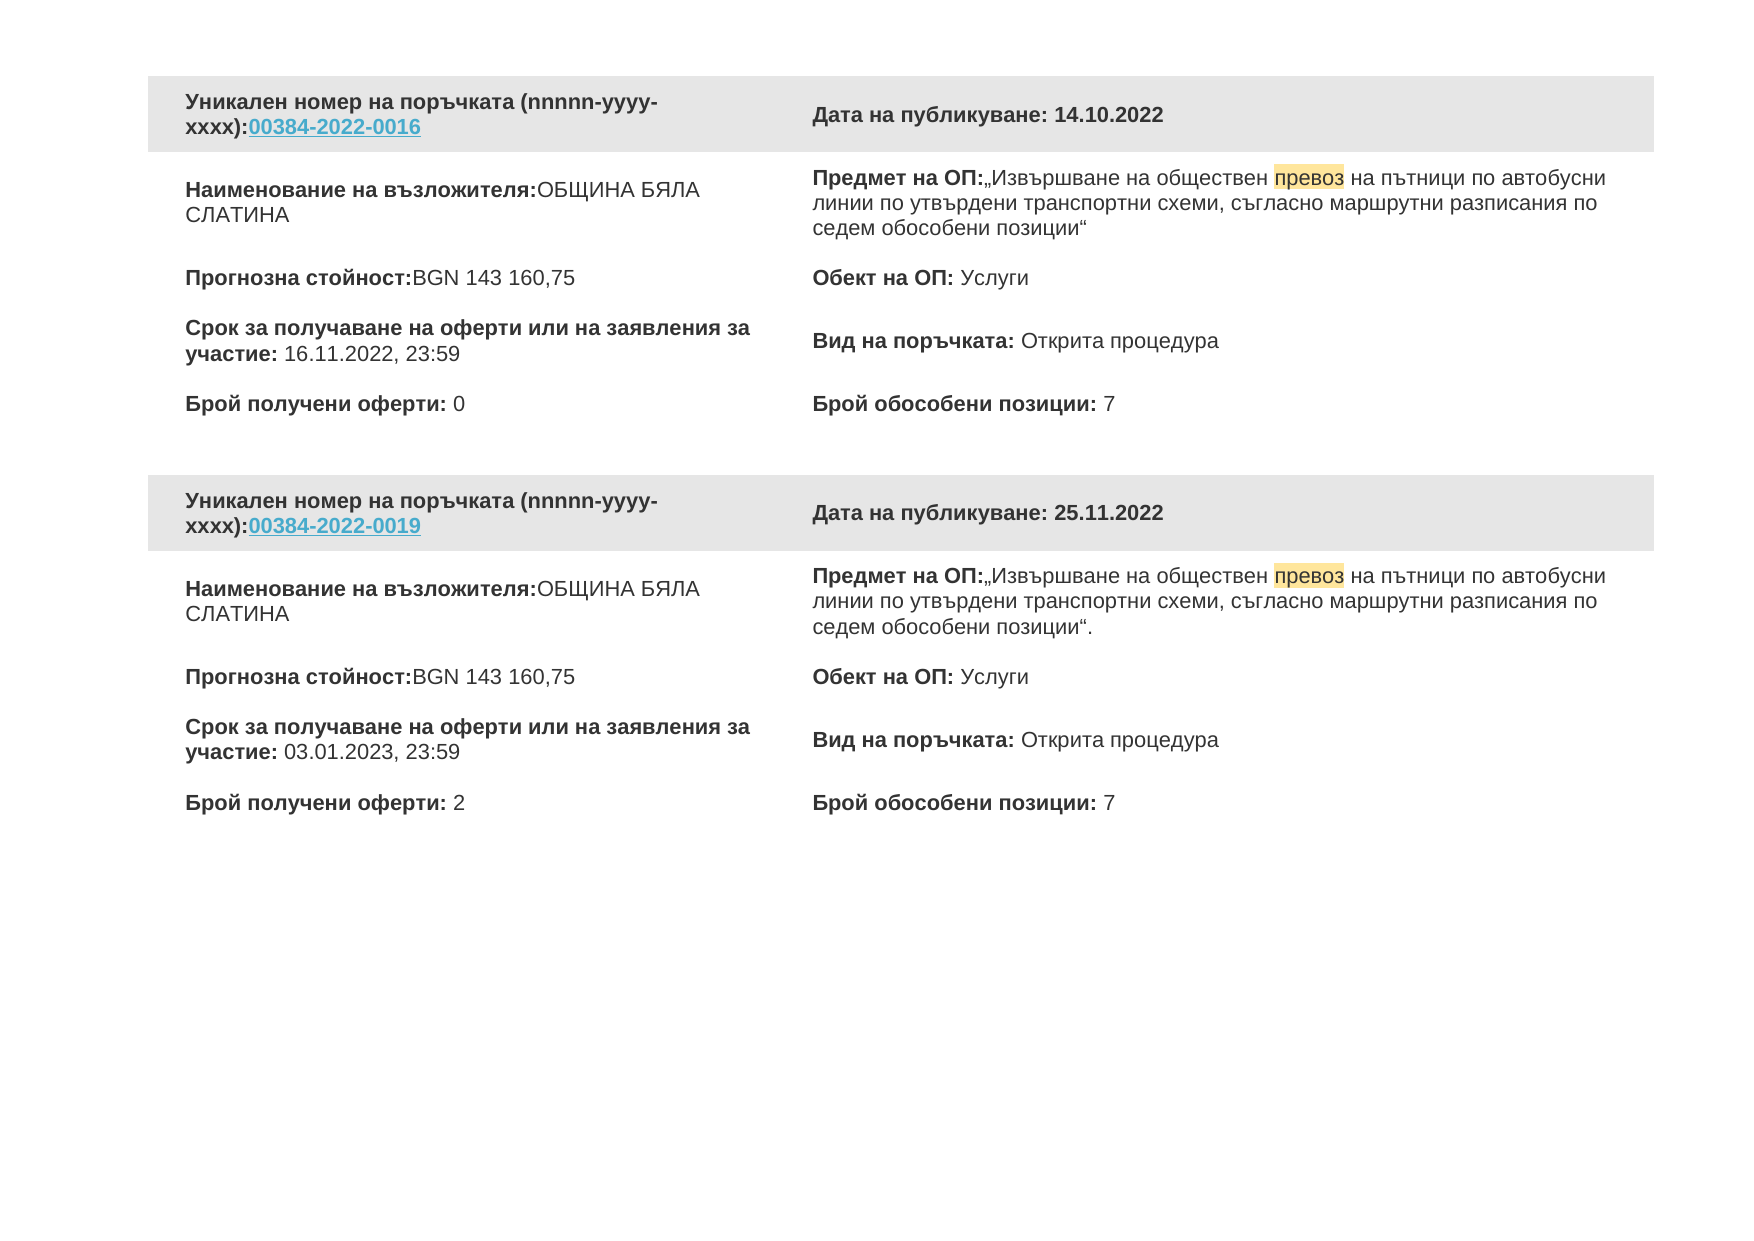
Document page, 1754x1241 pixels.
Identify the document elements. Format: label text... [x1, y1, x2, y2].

table_header Дата на публикуване: 14.10.2022 [800, 76, 1654, 152]
table_cell Прогнозна стойност:BGN 143 160,75 [148, 651, 800, 701]
table_cell Брой обособени позиции: 7 [800, 777, 1654, 827]
table_cell Предмет на ОП:„Извършване на обществен превоз на пътници по автобусни линии по утвърдени транспортни схеми, съгласно маршрутни разписания по седем обособени позиции“. [800, 551, 1654, 651]
table_header Дата на публикуване: 25.11.2022 [800, 475, 1654, 551]
table_cell Обект на ОП: Услуги [800, 651, 1654, 701]
table_cell Срок за получаване на оферти или на заявления за участие: 03.01.2023, 23:59 [148, 701, 800, 777]
table_cell Брой обособени позиции: 7 [800, 378, 1654, 428]
table_cell Вид на поръчката: Открита процедура [800, 701, 1654, 777]
table_cell Брой получени оферти: 0 [148, 378, 800, 428]
table_cell Брой получени оферти: 2 [148, 777, 800, 827]
table_header Уникален номер на поръчката (nnnnn-yyyy-xxxx):00384-2022-0019 [148, 475, 800, 551]
table_cell Обект на ОП: Услуги [800, 253, 1654, 303]
table_header Уникален номер на поръчката (nnnnn-yyyy-xxxx):00384-2022-0016 [148, 76, 800, 152]
table_cell Прогнозна стойност:BGN 143 160,75 [148, 253, 800, 303]
table_cell Вид на поръчката: Открита процедура [800, 303, 1654, 378]
table_cell Наименование на възложителя:ОБЩИНА БЯЛА СЛАТИНА [148, 551, 800, 651]
table_cell Срок за получаване на оферти или на заявления за участие: 16.11.2022, 23:59 [148, 303, 800, 378]
table_cell Наименование на възложителя:ОБЩИНА БЯЛА СЛАТИНА [148, 152, 800, 252]
